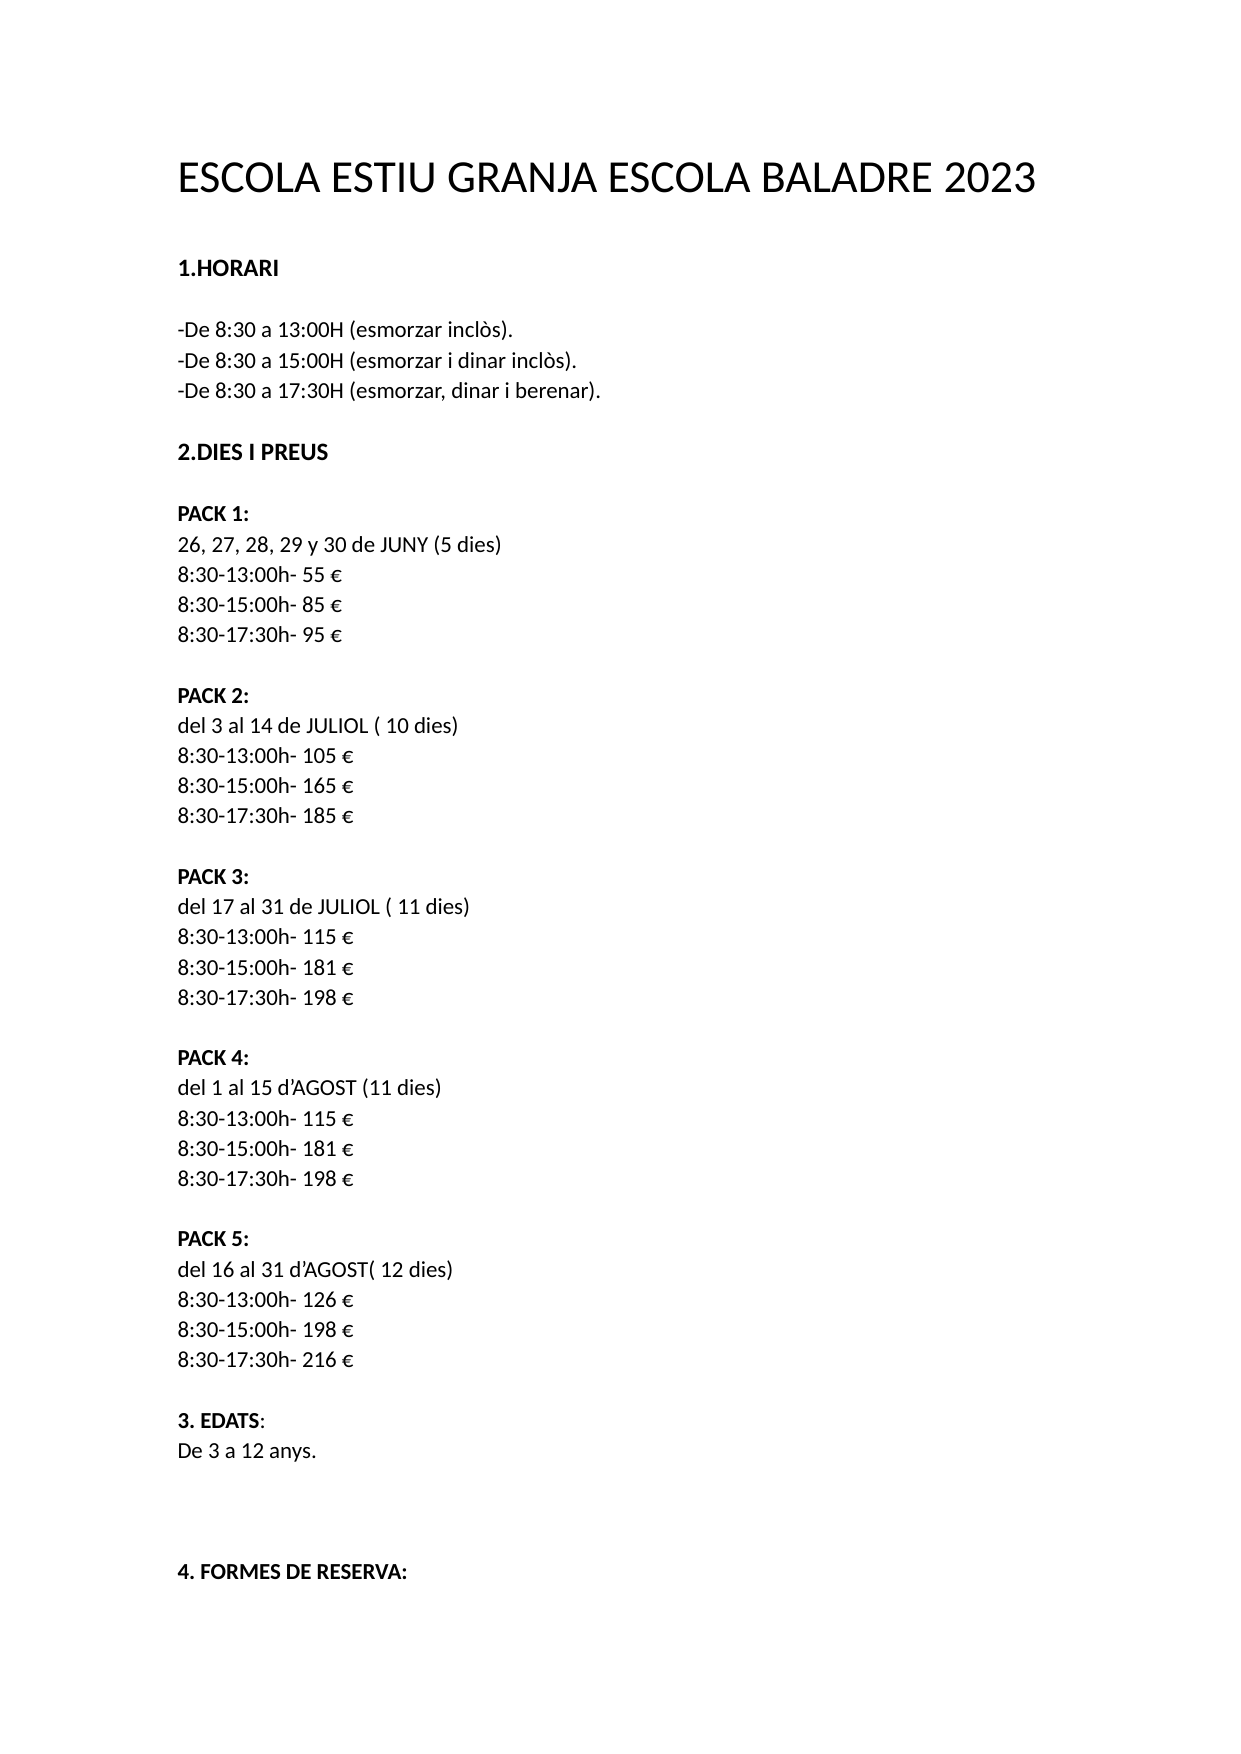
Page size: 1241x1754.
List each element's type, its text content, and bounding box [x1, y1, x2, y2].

text ESCOLA ESTIU GRANJA ESCOLA BALADRE 2023 [177, 148, 1063, 234]
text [177, 253, 1063, 1585]
